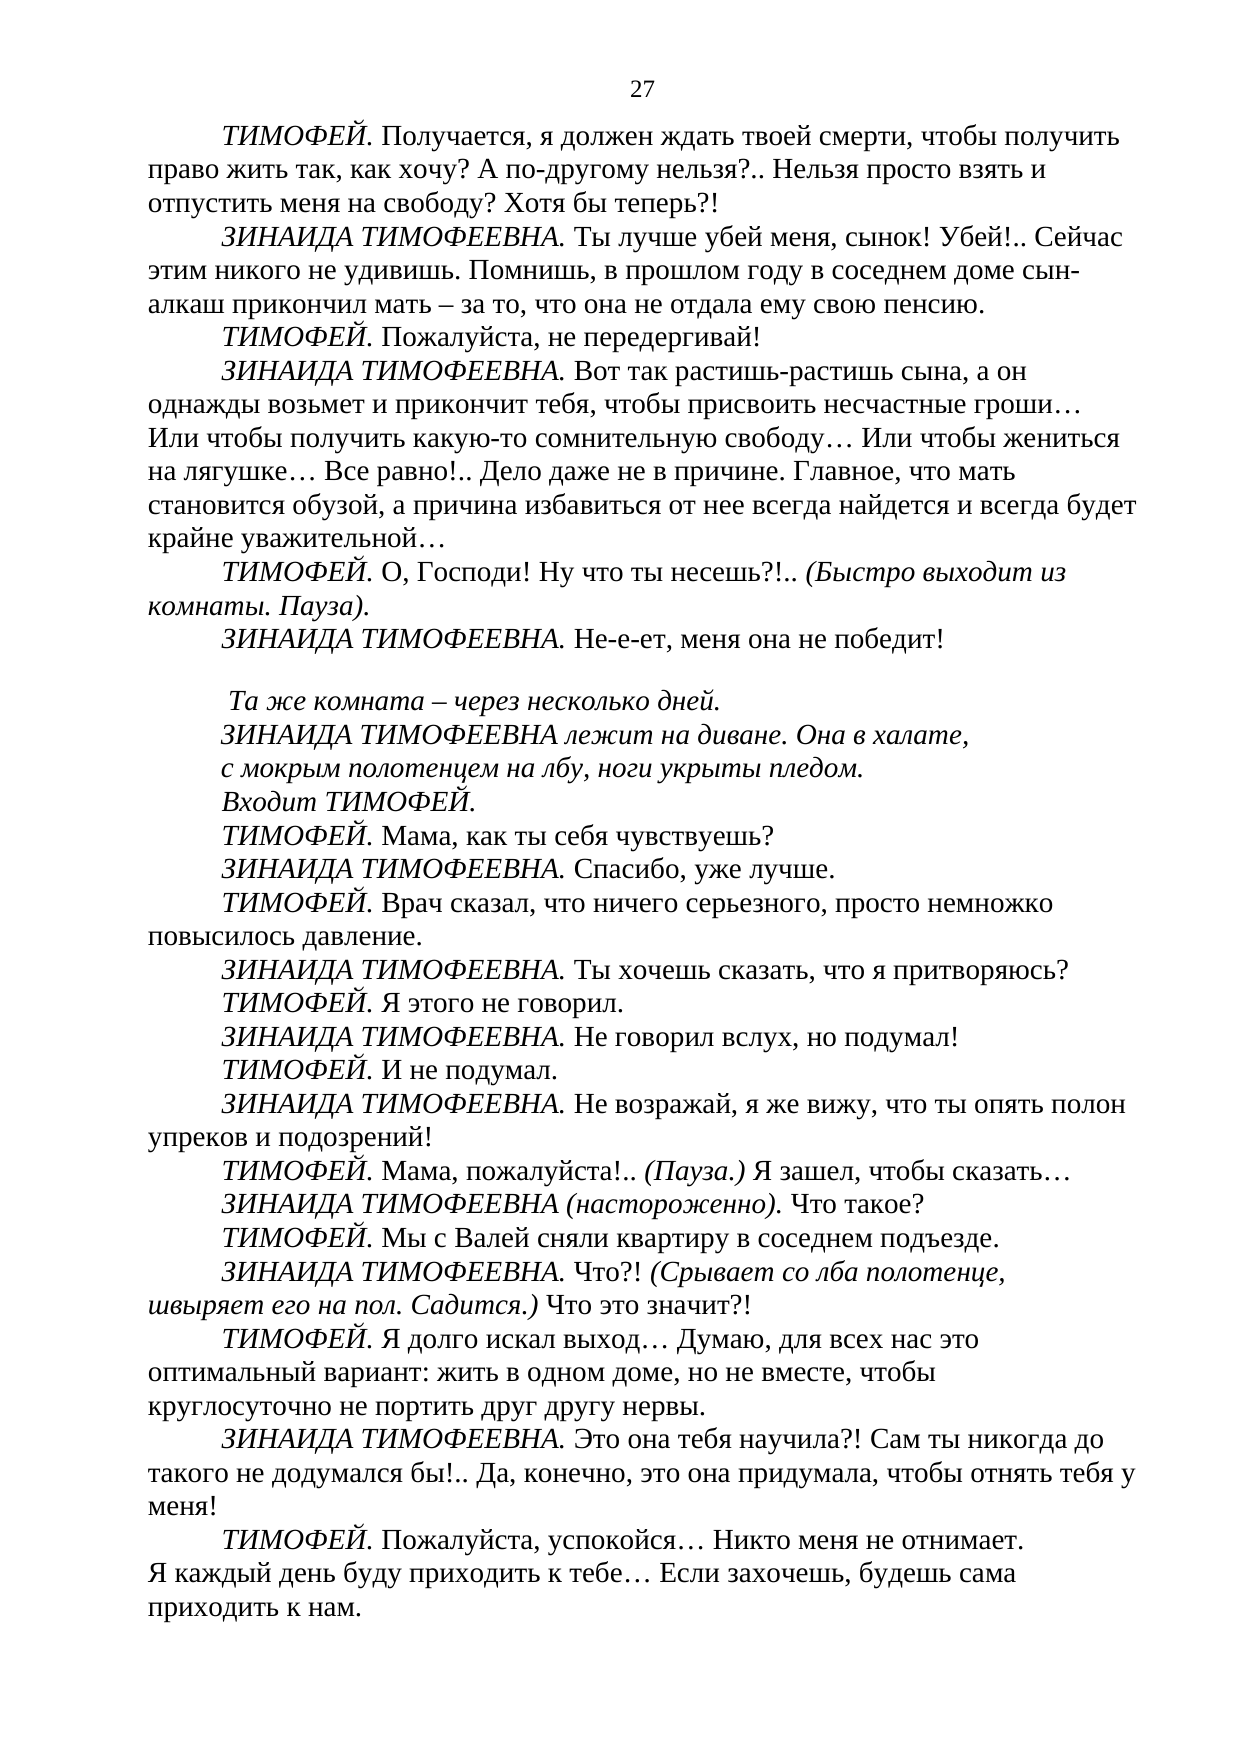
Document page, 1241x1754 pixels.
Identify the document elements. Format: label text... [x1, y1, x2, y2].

text ТИМОФЕЙ. И не подумал. [148, 1052, 1137, 1086]
text ЗИНАИДА ТИМОФЕЕВНА. Не возражай, я же вижу, что ты опять полон упреков и подозрений! [148, 1086, 1137, 1153]
text ТИМОФЕЙ. Мама, пожалуйста!.. (Пауза.) Я зашел, чтобы сказать… [148, 1153, 1137, 1187]
text ЗИНАИДА ТИМОФЕЕВНА лежит на диване. Она в халате, [148, 717, 1137, 751]
text ЗИНАИДА ТИМОФЕЕВНА. Ты лучше убей меня, сынок! Убей!.. Сейчас этим никого не удивишь. Помнишь, в прошлом году в соседнем доме сын-алкаш прикончил мать – за то, что она не отдала ему свою пенсию. [148, 219, 1137, 319]
text ЗИНАИДА ТИМОФЕЕВНА. Спасибо, уже лучше. [148, 851, 1137, 885]
text швыряет его на пол. Садится.) Что это значит?! [148, 1287, 1137, 1321]
text Та же комната – через несколько дней. [148, 683, 1137, 717]
text оптимальный вариант: жить в одном доме, но не вместе, чтобы [148, 1354, 1137, 1388]
text ЗИНАИДА ТИМОФЕЕВНА. Что?! (Срывает со лба полотенце, [148, 1254, 1137, 1287]
text ТИМОФЕЙ. Я долго искал выход… Думаю, для всех нас это [148, 1321, 1137, 1354]
text с мокрым полотенцем на лбу, ноги укрыты пледом. [148, 751, 1137, 784]
text ЗИНАИДА ТИМОФЕЕВНА. Это она тебя научила?! Сам ты никогда до такого не додумался бы!.. Да, конечно, это она придумала, чтобы отнять тебя у меня! [148, 1421, 1137, 1522]
text ЗИНАИДА ТИМОФЕЕВНА. Не-е-ет, меня она не победит! [148, 621, 1137, 655]
text ТИМОФЕЙ. Получается, я должен ждать твоей смерти, чтобы получить право жить так, как хочу? А по-другому нельзя?.. Нельзя просто взять и отпустить меня на свободу? Хотя бы теперь?! [148, 118, 1137, 219]
text круглосуточно не портить друг другу нервы. [148, 1388, 1137, 1421]
text ТИМОФЕЙ. Мы с Валей сняли квартиру в соседнем подъезде. [148, 1220, 1137, 1254]
text ТИМОФЕЙ. Пожалуйста, успокойся… Никто меня не отнимает. [148, 1522, 1137, 1556]
text Я каждый день буду приходить к тебе… Если захочешь, будешь сама приходить к нам. [148, 1556, 1137, 1623]
text ТИМОФЕЙ. Мама, как ты себя чувствуешь? [148, 818, 1137, 851]
text ТИМОФЕЙ. Врач сказал, что ничего серьезного, просто немножко повысилось давление. [148, 885, 1137, 952]
text Входит ТИМОФЕЙ. [221, 784, 1137, 818]
text ТИМОФЕЙ. Я этого не говорил. [148, 985, 1137, 1019]
text ТИМОФЕЙ. Пожалуйста, не передергивай! [148, 319, 1137, 353]
text ЗИНАИДА ТИМОФЕЕВНА. Ты хочешь сказать, что я притворяюсь? [148, 952, 1137, 985]
text ЗИНАИДА ТИМОФЕЕВНА (настороженно). Что такое? [148, 1187, 1137, 1220]
text ЗИНАИДА ТИМОФЕЕВНА. Вот так растишь-растишь сына, а он однажды возьмет и прикончит тебя, чтобы присвоить несчастные гроши… Или чтобы получить какую-то сомнительную свободу… Или чтобы жениться на лягушке… Все равно!.. Дело даже не в причине. Главное, что мать становится обузой, а причина избавиться от нее всегда найдется и всегда будет крайне уважительной… [148, 353, 1137, 554]
text ТИМОФЕЙ. О, Господи! Ну что ты несешь?!.. (Быстро выходит из комнаты. Пауза). [148, 554, 1137, 621]
text ЗИНАИДА ТИМОФЕЕВНА. Не говорил вслух, но подумал! [148, 1019, 1137, 1052]
